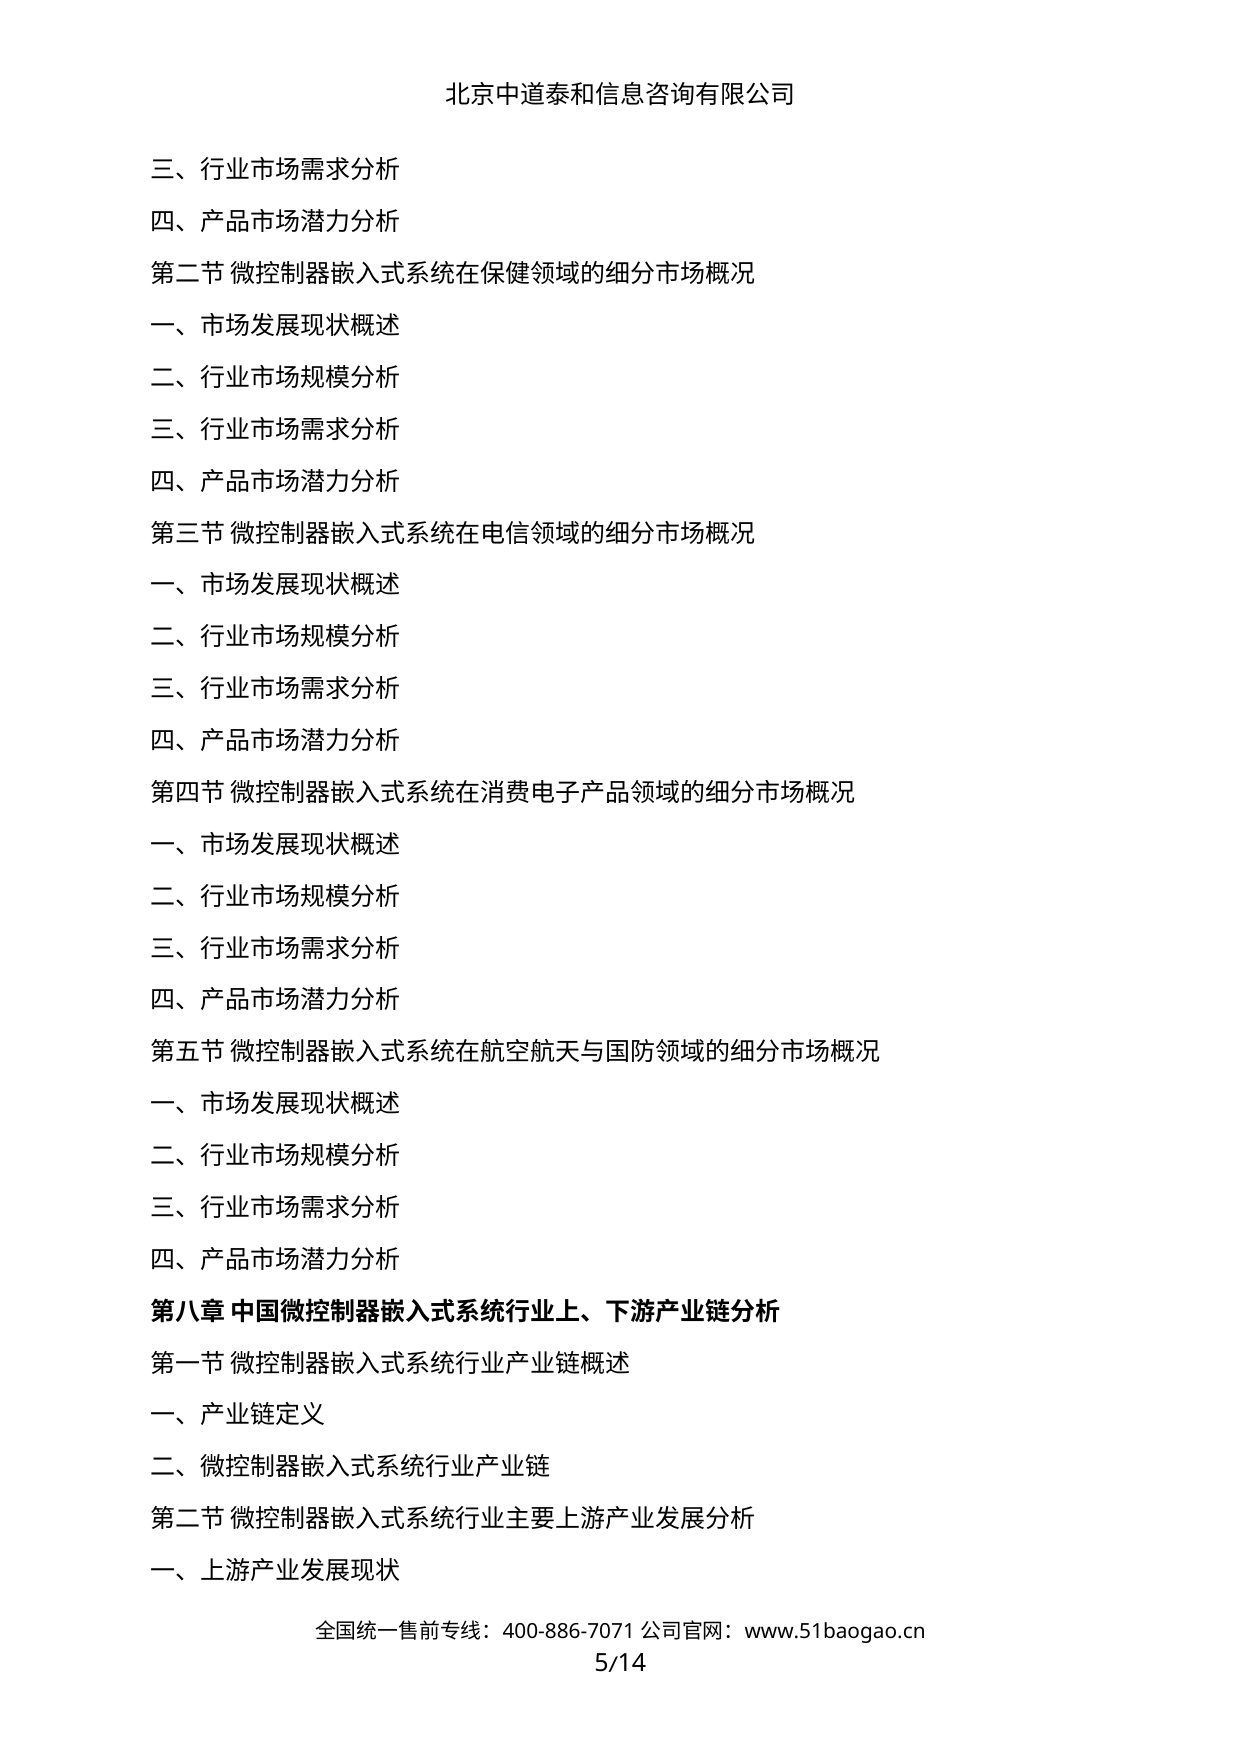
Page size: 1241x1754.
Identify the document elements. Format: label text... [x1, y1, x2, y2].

text 一、市场发展现状概述 [150, 306, 1090, 342]
text 二、行业市场规模分析 [150, 1136, 1090, 1172]
text 三、行业市场需求分析 [150, 1187, 1090, 1224]
text 二、行业市场规模分析 [150, 617, 1090, 653]
text 第二节 微控制器嵌入式系统行业主要上游产业发展分析 [150, 1499, 1090, 1535]
text 第一节 微控制器嵌入式系统行业产业链概述 [150, 1343, 1090, 1379]
text 第五节 微控制器嵌入式系统在航空航天与国防领域的细分市场概况 [150, 1032, 1090, 1068]
text 一、产业链定义 [150, 1395, 1090, 1431]
text 二、微控制器嵌入式系统行业产业链 [150, 1447, 1090, 1483]
text 一、市场发展现状概述 [150, 1084, 1090, 1120]
text 四、产品市场潜力分析 [150, 1239, 1090, 1276]
text 三、行业市场需求分析 [150, 669, 1090, 705]
text 第八章 中国微控制器嵌入式系统行业上、下游产业链分析 [150, 1291, 1090, 1327]
text 第四节 微控制器嵌入式系统在消费电子产品领域的细分市场概况 [150, 772, 1090, 809]
text 一、上游产业发展现状 [150, 1551, 1090, 1587]
text 四、产品市场潜力分析 [150, 721, 1090, 757]
text 二、行业市场规模分析 [150, 876, 1090, 912]
text 四、产品市场潜力分析 [150, 980, 1090, 1016]
text 三、行业市场需求分析 [150, 150, 1090, 186]
text 一、市场发展现状概述 [150, 565, 1090, 601]
text 第二节 微控制器嵌入式系统在保健领域的细分市场概况 [150, 254, 1090, 290]
text 四、产品市场潜力分析 [150, 461, 1090, 497]
text 四、产品市场潜力分析 [150, 202, 1090, 238]
text 二、行业市场规模分析 [150, 357, 1090, 394]
text 第三节 微控制器嵌入式系统在电信领域的细分市场概况 [150, 513, 1090, 549]
text 三、行业市场需求分析 [150, 928, 1090, 964]
text 三、行业市场需求分析 [150, 409, 1090, 446]
text 一、市场发展现状概述 [150, 824, 1090, 861]
